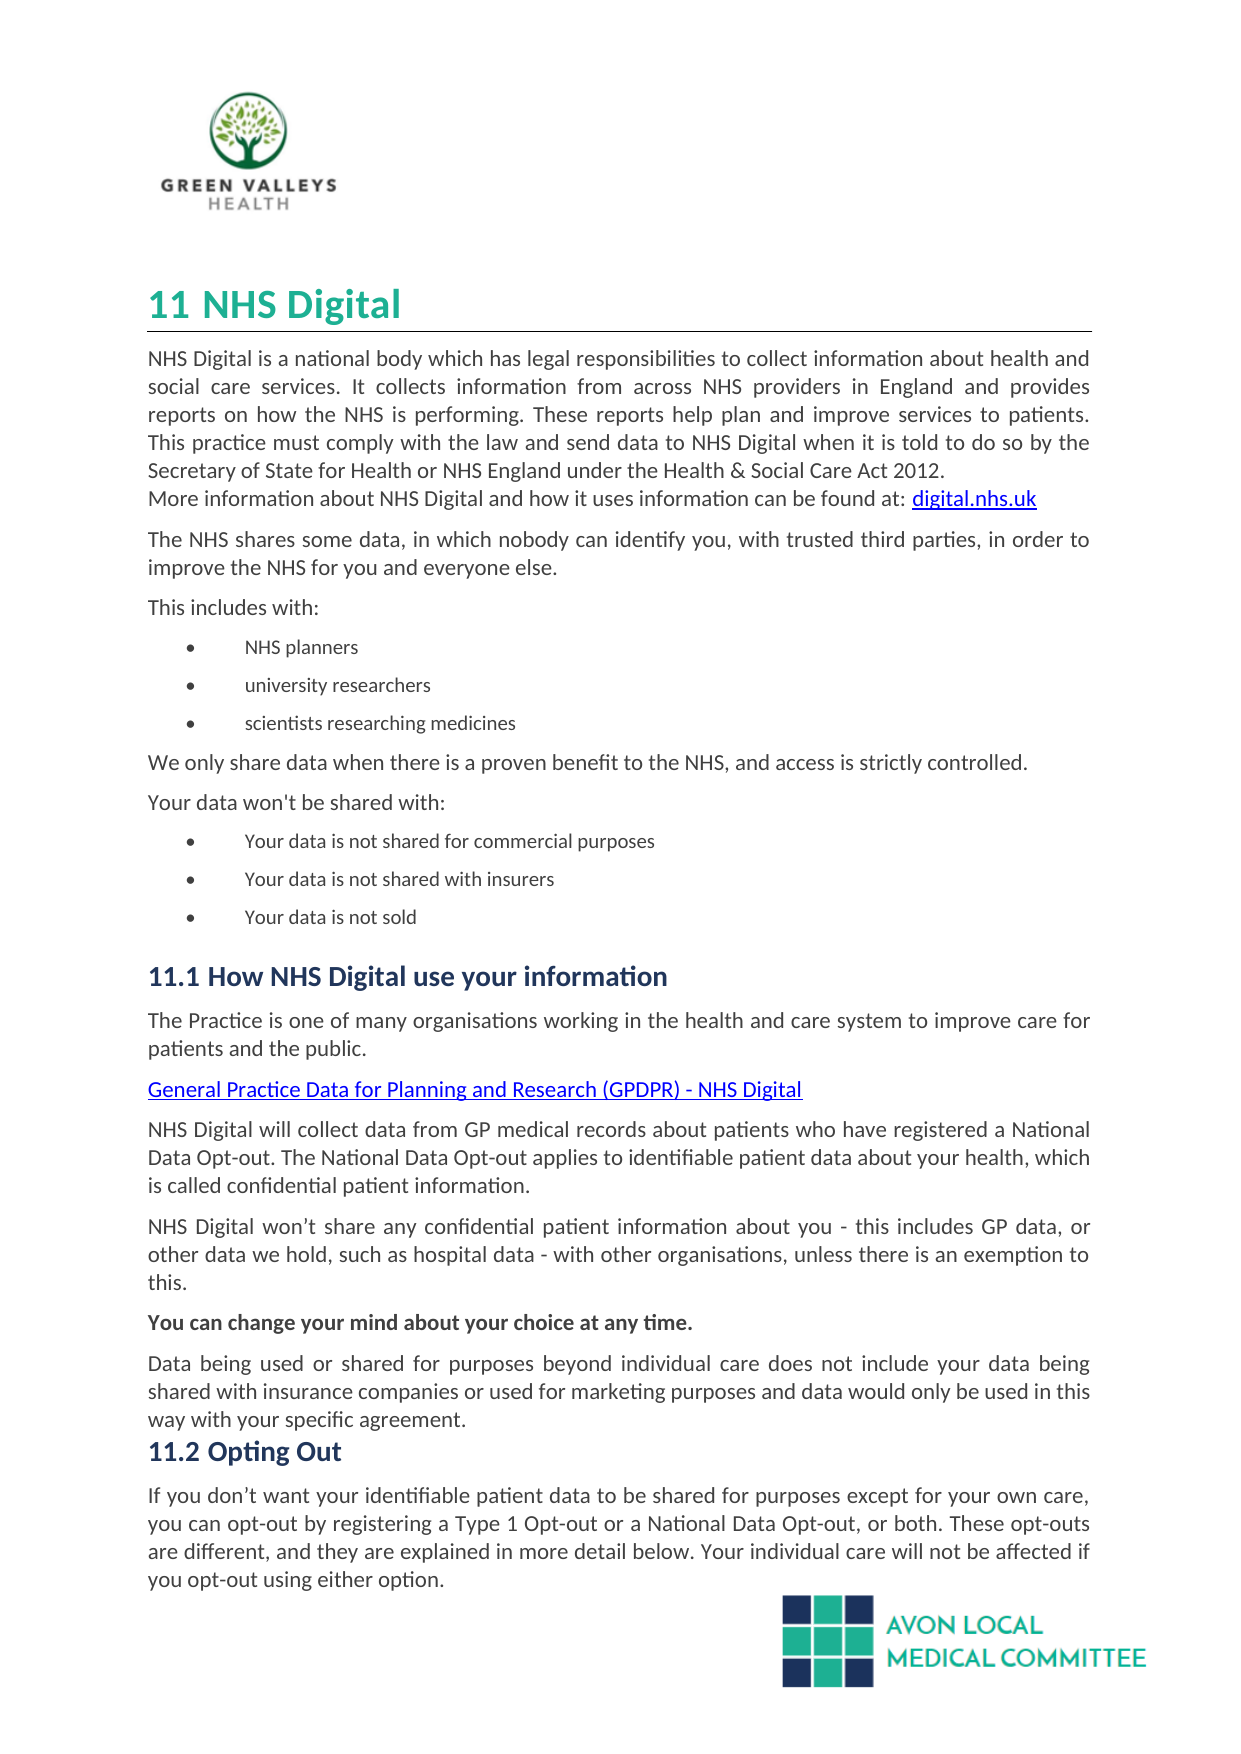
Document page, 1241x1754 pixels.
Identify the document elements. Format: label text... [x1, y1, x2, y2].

list Your data is not shared with insurers [185, 867, 1092, 892]
list university researchers [185, 672, 1092, 697]
subtitle How NHS Digital use your information [148, 958, 1092, 994]
text This includes with: [148, 593, 1092, 621]
text The Practice is one of many organisations working in the health and care system to improve care for patients and the public. [148, 1006, 1092, 1062]
text NHS Digital will collect data from GP medical records about patients who have registered a National Data Opt-out. The National Data Opt-out applies to identifiable patient data about your health, which is called confidential patient information. [148, 1115, 1092, 1199]
text Your data won't be shared with: [148, 788, 1092, 816]
picture [776, 1591, 1154, 1694]
text NHS Digital won’t share any confidential patient information about you - this includes GP data, or other data we hold, such as hospital data - with other organisations, unless there is an exemption to this. [148, 1212, 1092, 1296]
text We only share data when there is a proven benefit to the NHS, and access is strictly controlled. [148, 748, 1092, 776]
list scientists researching medicines [185, 710, 1092, 735]
text NHS Digital is a national body which has legal responsibilities to collect information about health and social care services. It collects information from across NHS providers in England and provides reports on how the NHS is performing. These reports help plan and improve services to patients. This practice must comply with the law and send data to NHS Digital when it is told to do so by the Secretary of State for Health or NHS England under the Health & Social Care Act 2012. [148, 344, 1092, 484]
text If you don’t want your identifiable patient data to be shared for purposes except for your own care, you can opt-out by registering a Type 1 Opt-out or a National Data Opt-out, or both. These opt-outs are different, and they are explained in more detail below. Your individual care will not be affected if you opt-out using either option. [148, 1481, 1092, 1593]
text You can change your mind about your choice at any time. [148, 1308, 1092, 1336]
subtitle Opting Out [148, 1433, 1092, 1468]
subtitle NHS Digital [147, 278, 1092, 331]
list NHS planners [185, 634, 1092, 659]
text The NHS shares some data, in which nobody can identify you, with trusted third parties, in order to improve the NHS for you and everyone else. [148, 525, 1092, 581]
list Your data is not sold [185, 904, 1092, 930]
text General Practice Data for Planning and Research (GPDPR) - NHS Digital [148, 1075, 1092, 1103]
list Your data is not shared for commercial purposes [185, 829, 1092, 854]
picture [147, 88, 350, 226]
text More information about NHS Digital and how it uses information can be found at: digital.nhs.uk [148, 484, 1092, 512]
text Data being used or shared for purposes beyond individual care does not include your data being shared with insurance companies or used for marketing purposes and data would only be used in this way with your specific agreement. [148, 1349, 1092, 1433]
